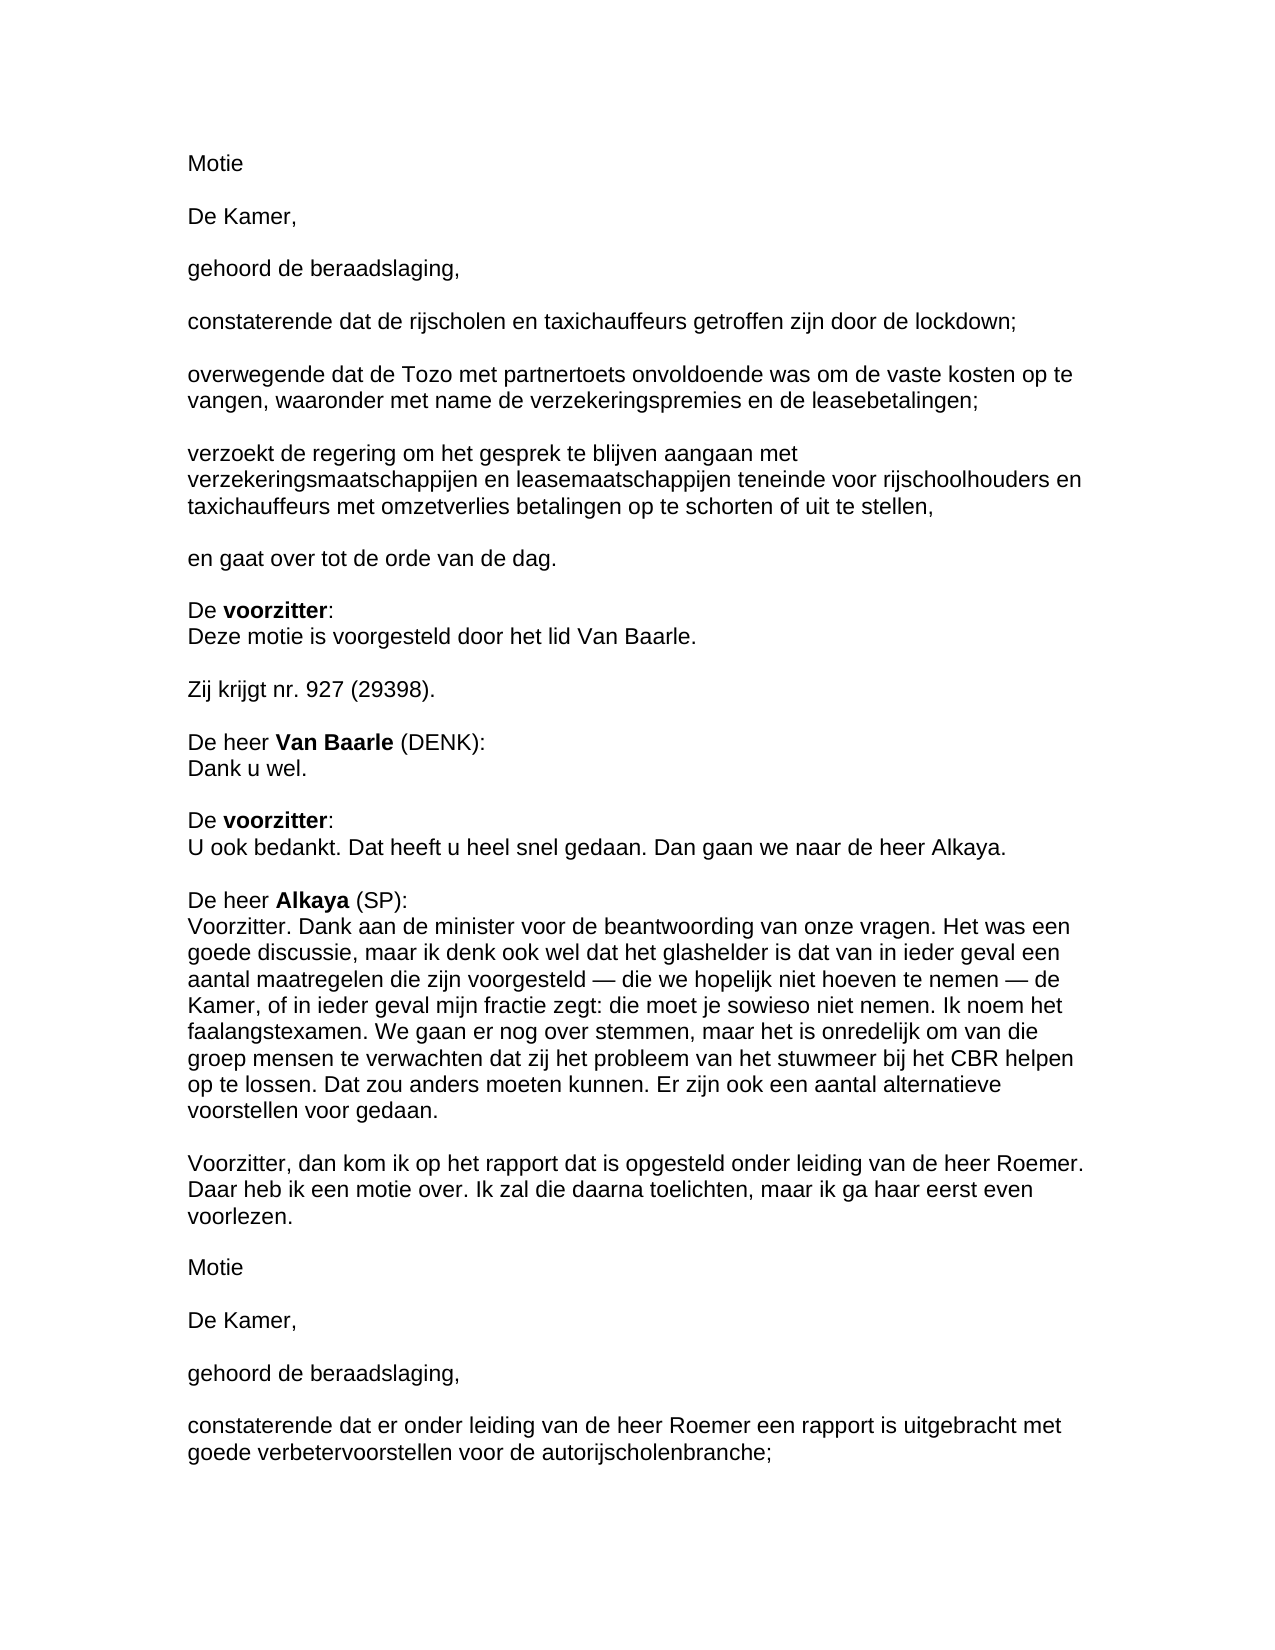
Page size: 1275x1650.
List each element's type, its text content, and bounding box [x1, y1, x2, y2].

text De voorzitter: Deze motie is voorgesteld door het lid Van Baarle. Zij krijgt nr. 927 (29398). De heer Van Baarle (DENK): Dank u wel. De voorzitter: U ook bedankt. Dat heeft u heel snel gedaan. Dan gaan we naar de heer Alkaya. De heer Alkaya (SP): Voorzitter. Dank aan de minister voor de beantwoording van onze vragen. Het was een goede discussie, maar ik denk ook wel dat het glashelder is dat van in ieder geval een aantal maatregelen die zijn voorgesteld — die we hopelijk niet hoeven te nemen — de Kamer, of in ieder geval mijn fractie zegt: die moet je sowieso niet nemen. Ik noem het faalangstexamen. We gaan er nog over stemmen, maar het is onredelijk om van die groep mensen te verwachten dat zij het probleem van het stuwmeer bij het CBR helpen op te lossen. Dat zou anders moeten kunnen. Er zijn ook een aantal alternatieve voorstellen voor gedaan. Voorzitter, dan kom ik op het rapport dat is opgesteld onder leiding van de heer Roemer. Daar heb ik een motie over. Ik zal die daarna toelichten, maar ik ga haar eerst even voorlezen. [187, 597, 1087, 1229]
text Motie De Kamer, gehoord de beraadslaging, constaterende dat de rijscholen en taxichauffeurs getroffen zijn door de lockdown; overwegende dat de Tozo met partnertoets onvoldoende was om de vaste kosten op te vangen, waaronder met name de verzekeringspremies en de leasebetalingen; verzoekt de regering om het gesprek te blijven aangaan met verzekeringsmaatschappijen en leasemaatschappijen teneinde voor rijschoolhouders en taxichauffeurs met omzetverlies betalingen op te schorten of uit te stellen, en gaat over tot de orde van de dag. [187, 150, 1087, 572]
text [187, 1254, 1087, 1491]
